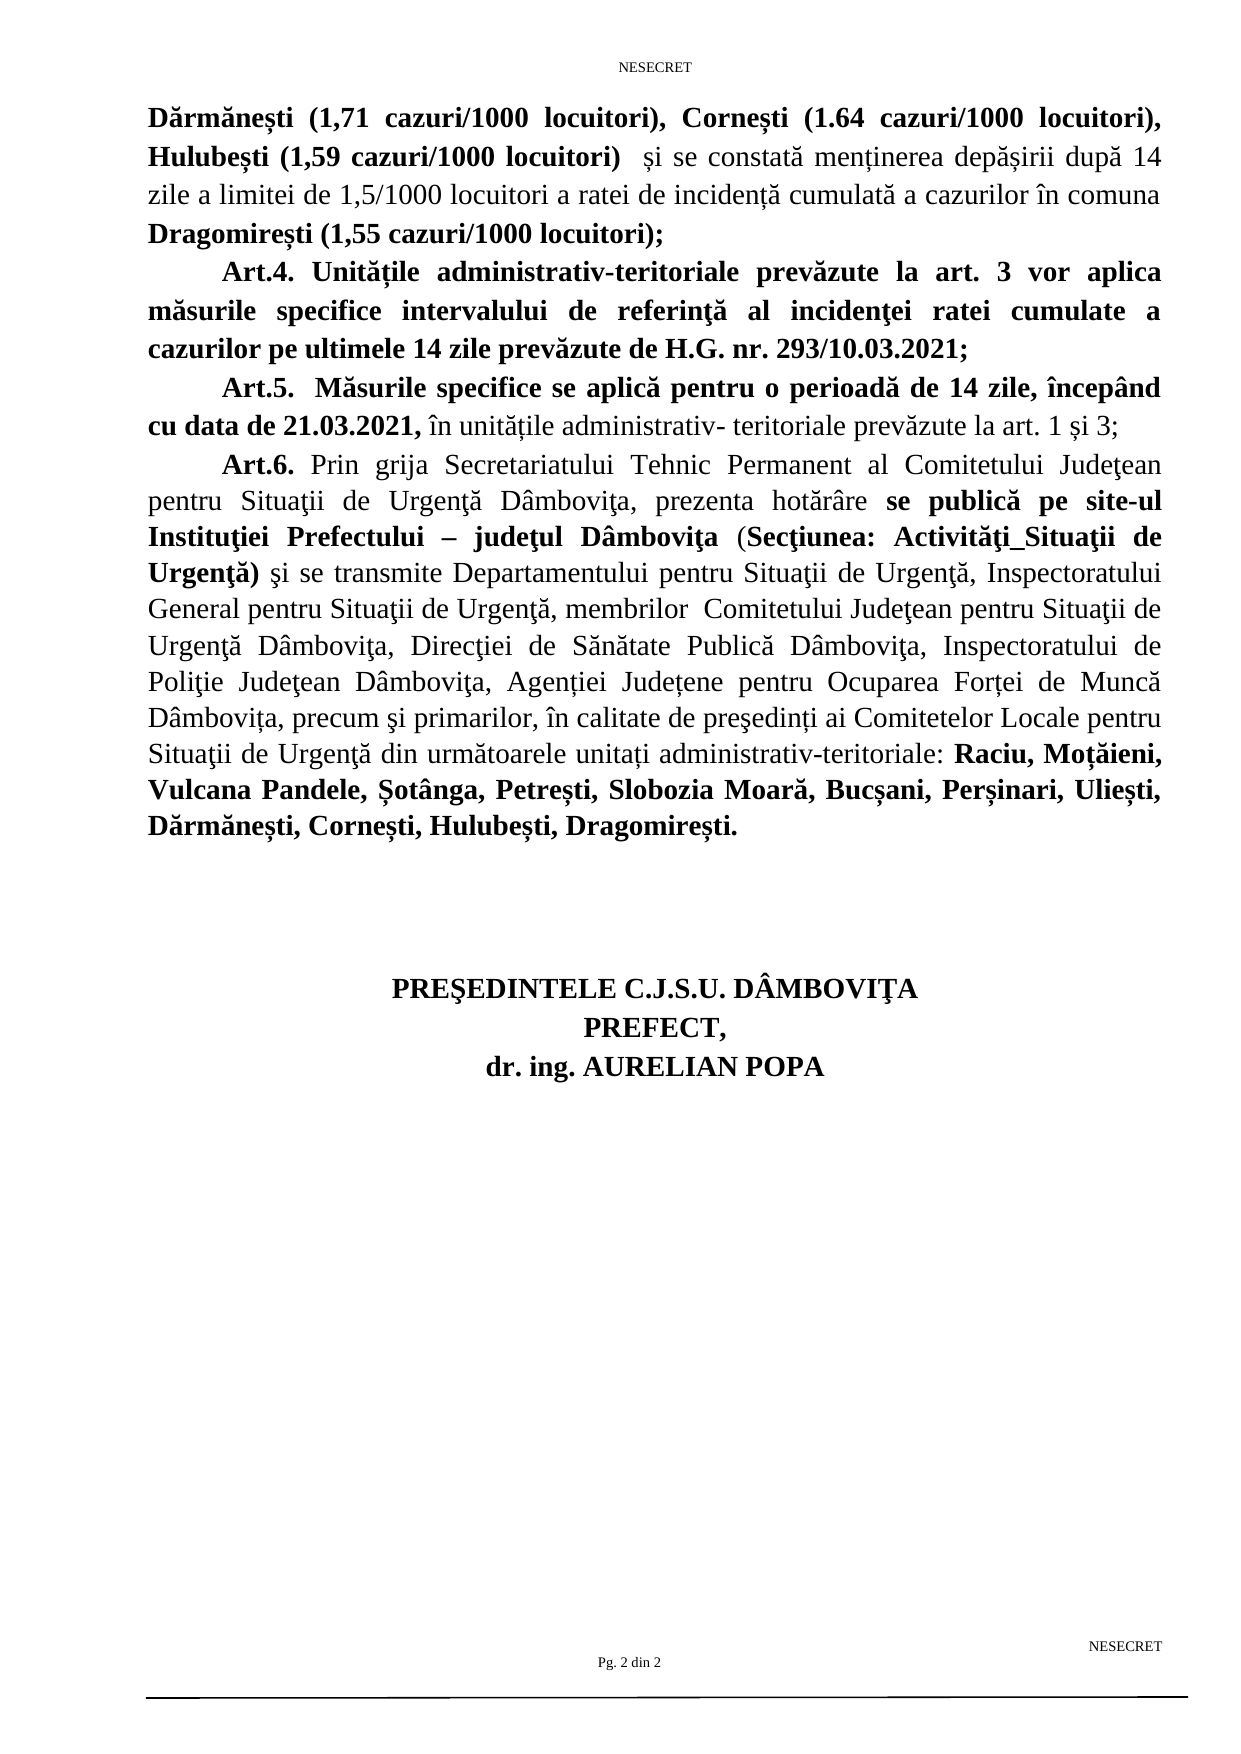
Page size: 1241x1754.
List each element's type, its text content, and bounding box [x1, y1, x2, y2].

text Art.6. Prin grija Secretariatului Tehnic Permanent al Comitetului Judeţean pentru Situaţii de Urgenţă Dâmboviţa, prezenta hotărâre se publică pe site-ul Instituţiei Prefectului – judeţul Dâmboviţa (Secţiunea: Activităţi_Situaţii de Urgenţă) şi se transmite Departamentului pentru Situaţii de Urgenţă, Inspectoratului General pentru Situaţii de Urgenţă, membrilor Comitetului Judeţean pentru Situaţii de Urgenţă Dâmboviţa, Direcţiei de Sănătate Publică Dâmboviţa, Inspectoratului de Poliţie Judeţean Dâmboviţa, Agenției Județene pentru Ocuparea Forței de Muncă Dâmbovița, precum şi primarilor, în calitate de preşedinți ai Comitetelor Locale pentru Situaţii de Urgenţă din următoarele unitați administrativ-teritoriale: Raciu, Moțăieni, Vulcana Pandele, Șotânga, Petrești, Slobozia Moară, Bucșani, Perșinari, Uliești, Dărmănești, Cornești, Hulubești, Dragomirești. [148, 447, 1162, 842]
text PREFECT, [148, 1010, 1162, 1044]
text PREŞEDINTELE C.J.S.U. DÂMBOVIŢA [148, 972, 1162, 1005]
text dr. ing. AURELIAN POPA [148, 1049, 1162, 1082]
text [148, 100, 1162, 249]
text Art.4. Unitățile administrativ-teritoriale prevăzute la art. 3 vor aplica măsurile specifice intervalului de referinţă al incidenţei ratei cumulate a cazurilor pe ultimele 14 zile prevăzute de H.G. nr. 293/10.03.2021; [148, 254, 1162, 365]
text Art.5. Măsurile specifice se aplică pentru o perioadă de 14 zile, începând cu data de 21.03.2021, în unitățile administrativ- teritoriale prevăzute la art. 1 și 3; [148, 370, 1162, 442]
